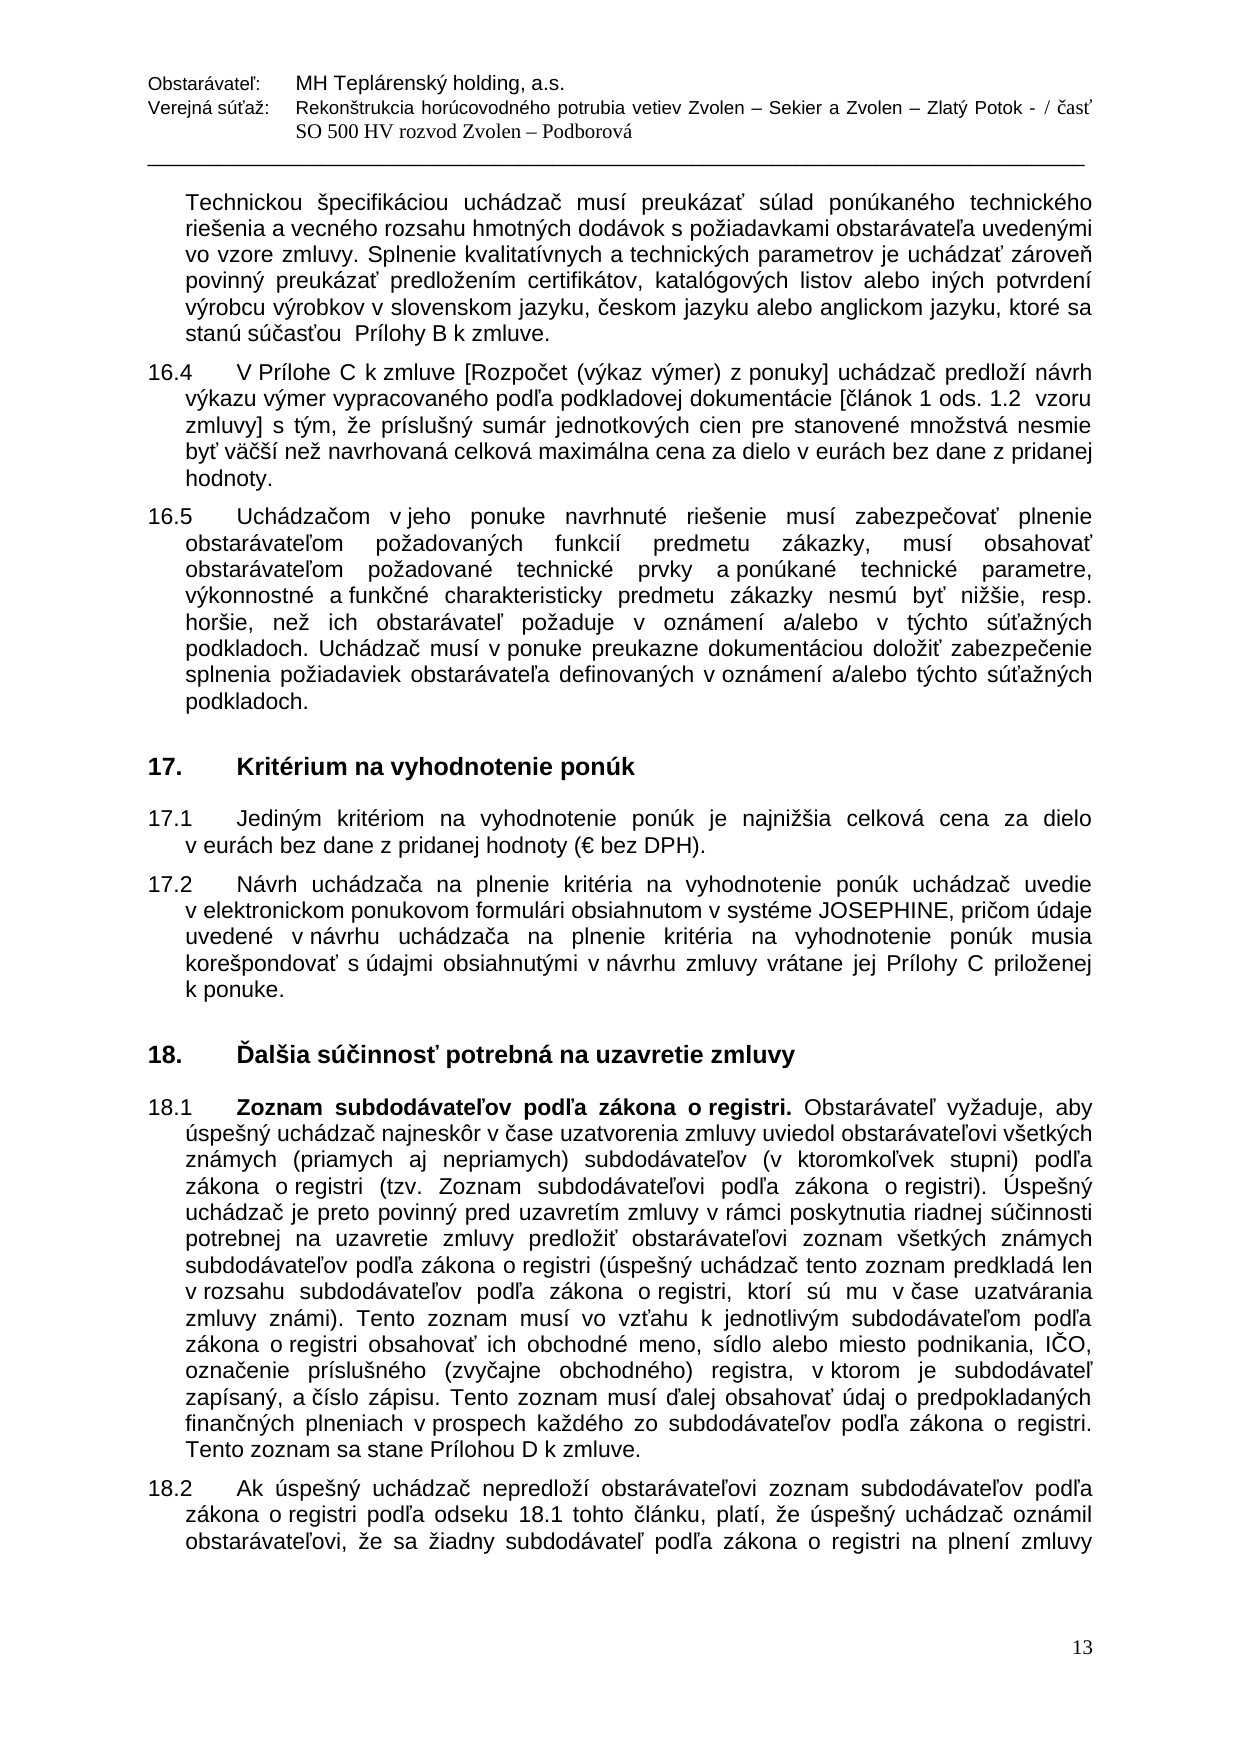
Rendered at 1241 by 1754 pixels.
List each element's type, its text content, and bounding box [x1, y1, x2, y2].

list Uchádzačom v jeho ponuke navrhnuté riešenie musí zabezpečovať plnenie obstarávateľom požadovaných funkcií predmetu zákazky, musí obsahovať obstarávateľom požadované technické prvky a ponúkané technické parametre, výkonnostné a funkčné charakteristicky predmetu zákazky nesmú byť nižšie, resp. horšie, než ich obstarávateľ požaduje v oznámení a/alebo v týchto súťažných podkladoch. Uchádzač musí v ponuke preukazne dokumentáciou doložiť zabezpečenie splnenia požiadaviek obstarávateľa definovaných v oznámení a/alebo týchto súťažných podkladoch. [148, 503, 1092, 714]
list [148, 1475, 1092, 1554]
subtitle Ďalšia súčinnosť potrebná na uzavretie zmluvy [148, 1040, 1092, 1069]
subtitle Kritérium na vyhodnotenie ponúk [148, 752, 1092, 780]
list Zoznam subdodávateľov podľa zákona o registri. Obstarávateľ vyžaduje, aby úspešný uchádzač najneskôr v čase uzatvorenia zmluvy uviedol obstarávateľovi všetkých známych (priamych aj nepriamych) subdodávateľov (v ktoromkoľvek stupni) podľa zákona o registri (tzv. Zoznam subdodávateľovi podľa zákona o registri). Úspešný uchádzač je preto povinný pred uzavretím zmluvy v rámci poskytnutia riadnej súčinnosti potrebnej na uzavretie zmluvy predložiť obstarávateľovi zoznam všetkých známych subdodávateľov podľa zákona o registri (úspešný uchádzač tento zoznam predkladá len v rozsahu subdodávateľov podľa zákona o registri, ktorí sú mu v čase uzatvárania zmluvy známi). Tento zoznam musí vo vzťahu k jednotlivým subdodávateľom podľa zákona o registri obsahovať ich obchodné meno, sídlo alebo miesto podnikania, IČO, označenie príslušného (zvyčajne obchodného) registra, v ktorom je subdodávateľ zapísaný, a číslo zápisu. Tento zoznam musí ďalej obsahovať údaj o predpokladaných finančných plneniach v prospech každého zo subdodávateľov podľa zákona o registri. Tento zoznam sa stane Prílohou D k zmluve. [148, 1094, 1092, 1463]
list Návrh uchádzača na plnenie kritéria na vyhodnotenie ponúk uchádzač uvedie v elektronickom ponukovom formulári obsiahnutom v systéme JOSEPHINE, pričom údaje uvedené v návrhu uchádzača na plnenie kritéria na vyhodnotenie ponúk musia korešpondovať s údajmi obsiahnutými v návrhu zmluvy vrátane jej Prílohy C priloženej k ponuke. [148, 871, 1092, 1002]
list Jediným kritériom na vyhodnotenie ponúk je najnižšia celková cena za dielo v eurách bez dane z pridanej hodnoty (€ bez DPH). [148, 805, 1092, 858]
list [148, 188, 1092, 347]
list V Prílohe C k zmluve [Rozpočet (výkaz výmer) z ponuky] uchádzač predloží návrh výkazu výmer vypracovaného podľa podkladovej dokumentácie [článok 1 ods. 1.2 vzoru zmluvy] s tým, že príslušný sumár jednotkových cien pre stanovené množstvá nesmie byť väčší než navrhovaná celková maximálna cena za dielo v eurách bez dane z pridanej hodnoty. [148, 359, 1092, 491]
